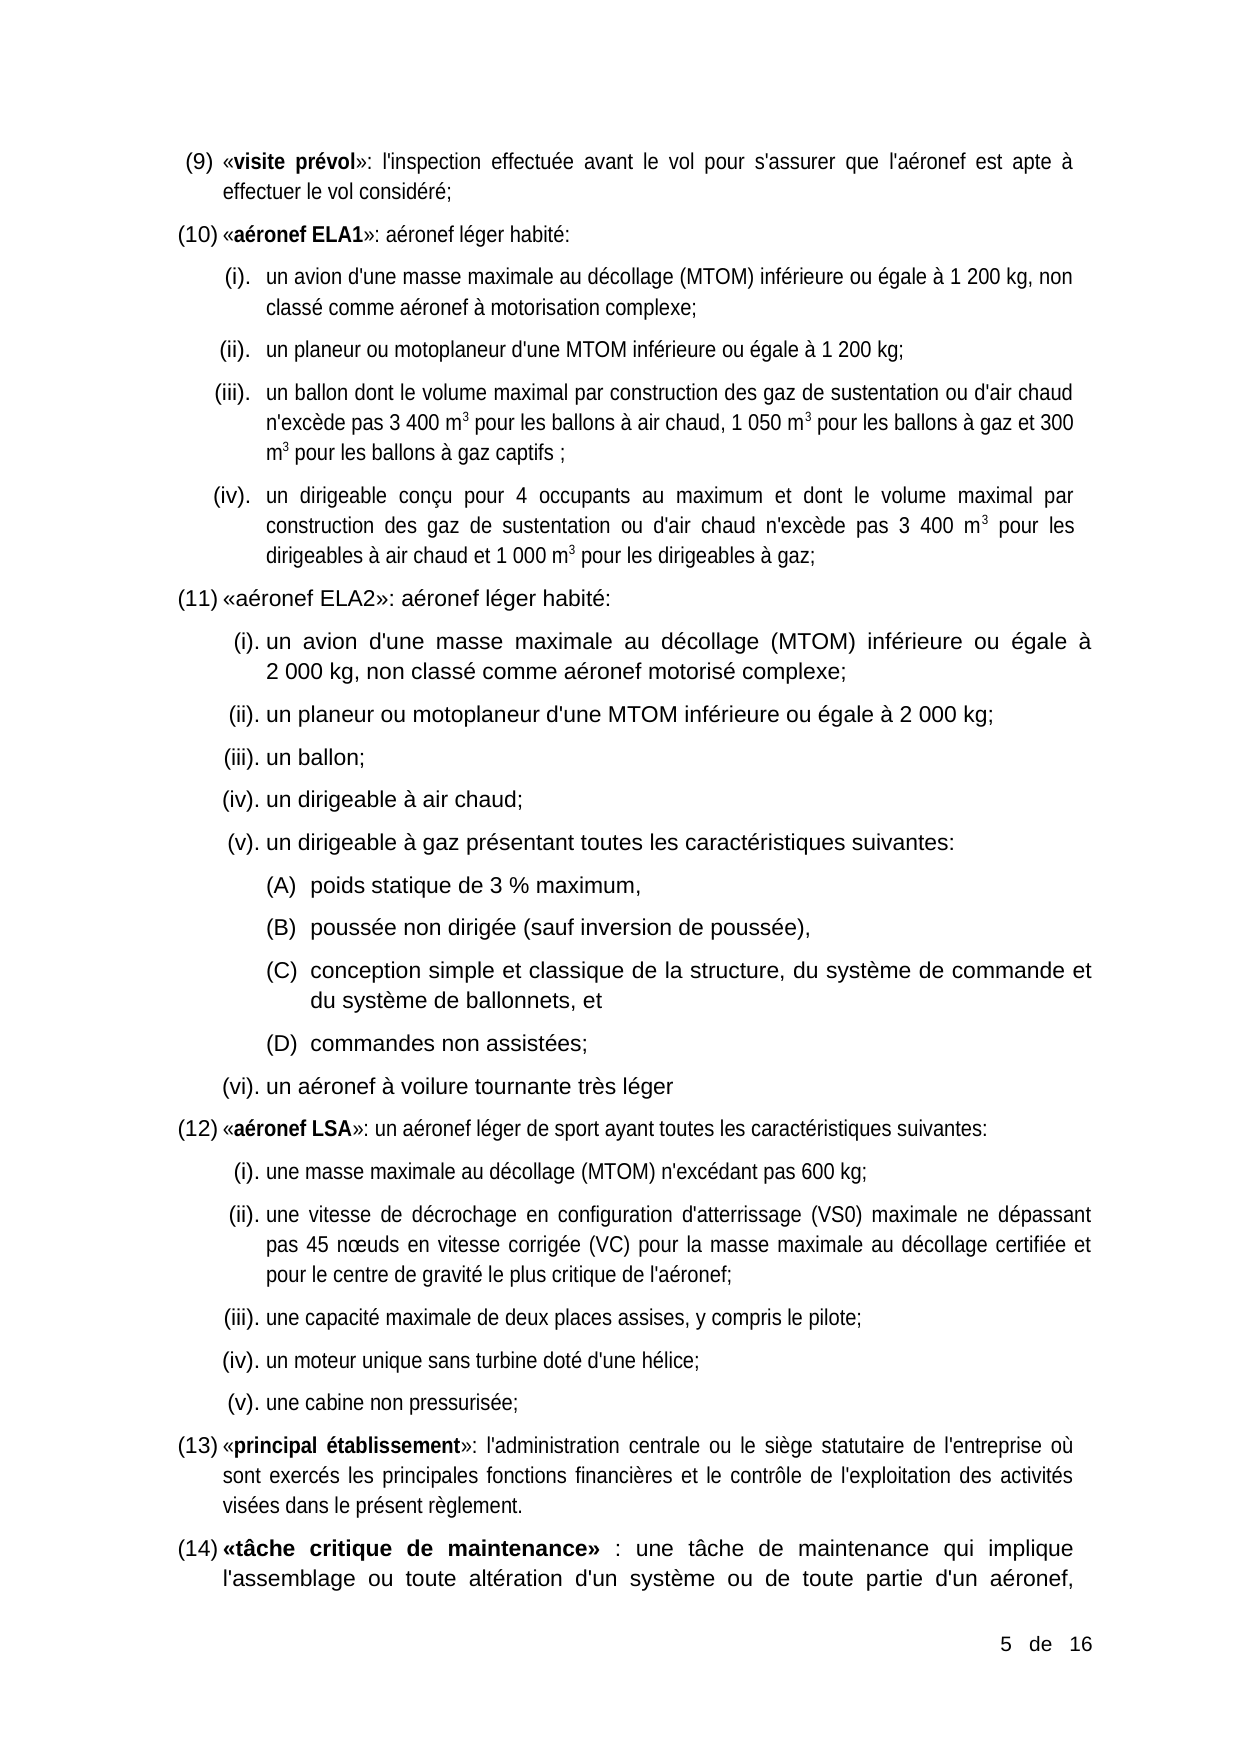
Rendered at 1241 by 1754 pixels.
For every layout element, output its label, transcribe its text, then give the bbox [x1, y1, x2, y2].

list un avion d'une masse maximale au décollage (MTOM) inférieure ou égale à 2 000 kg, non classé comme aéronef motorisé complexe; [260, 628, 1093, 684]
list un dirigeable à air chaud; [260, 786, 1093, 812]
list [177, 1535, 1074, 1592]
list poids statique de 3 % maximum, [266, 872, 1093, 898]
list un planeur ou motoplaneur d'une MTOM inférieure ou égale à 2 000 kg; [260, 701, 1093, 727]
list un avion d'une masse maximale au décollage (MTOM) inférieure ou égale à 1 200 kg, non classé comme aéronef à motorisation complexe; [251, 263, 1074, 320]
list commandes non assistées; [266, 1030, 1093, 1056]
list «aéronef ELA2»: aéronef léger habité: [177, 585, 1074, 611]
list «visite prévol»: l'inspection effectuée avant le vol pour s'assurer que l'aéronef est apte à effectuer le vol considéré; [185, 148, 1074, 204]
list «principal établissement»: l'administration centrale ou le siège statutaire de l'entreprise où sont exercés les principales fonctions financières et le contrôle de l'exploitation des activités visées dans le présent règlement. [177, 1432, 1074, 1519]
list un dirigeable à gaz présentant toutes les caractéristiques suivantes: [260, 829, 1093, 855]
list un moteur unique sans turbine doté d'une hélice; [260, 1347, 1093, 1373]
list conception simple et classique de la structure, du système de commande et du système de ballonnets, et [266, 957, 1093, 1013]
list une capacité maximale de deux places assises, y compris le pilote; [260, 1304, 1093, 1330]
list un planeur ou motoplaneur d'une MTOM inférieure ou égale à 1 200 kg; [251, 336, 1074, 362]
list «aéronef ELA1»: aéronef léger habité: [177, 221, 1074, 247]
list une cabine non pressurisée; [260, 1389, 1093, 1416]
list poussée non dirigée (sauf inversion de poussée), [266, 914, 1093, 941]
list un aéronef à voilure tournante très léger [260, 1073, 1093, 1099]
list «aéronef LSA»: un aéronef léger de sport ayant toutes les caractéristiques suivantes: [177, 1115, 1074, 1142]
list un ballon dont le volume maximal par construction des gaz de sustentation ou d'air chaud n'excède pas 3 400 m3 pour les ballons à air chaud, 1 050 m3 pour les ballons à gaz et 300 m3 pour les ballons à gaz captifs ; [251, 379, 1074, 466]
list une masse maximale au décollage (MTOM) n'excédant pas 600 kg; [260, 1158, 1093, 1184]
list un ballon; [260, 743, 1093, 770]
list un dirigeable conçu pour 4 occupants au maximum et dont le volume maximal par construction des gaz de sustentation ou d'air chaud n'excède pas 3 400 m3 pour les dirigeables à air chaud et 1 000 m3 pour les dirigeables à gaz; [251, 482, 1074, 569]
list une vitesse de décrochage en configuration d'atterrissage (VS0) maximale ne dépassant pas 45 nœuds en vitesse corrigée (VC) pour la masse maximale au décollage certifiée et pour le centre de gravité le plus critique de l'aéronef; [260, 1201, 1093, 1287]
